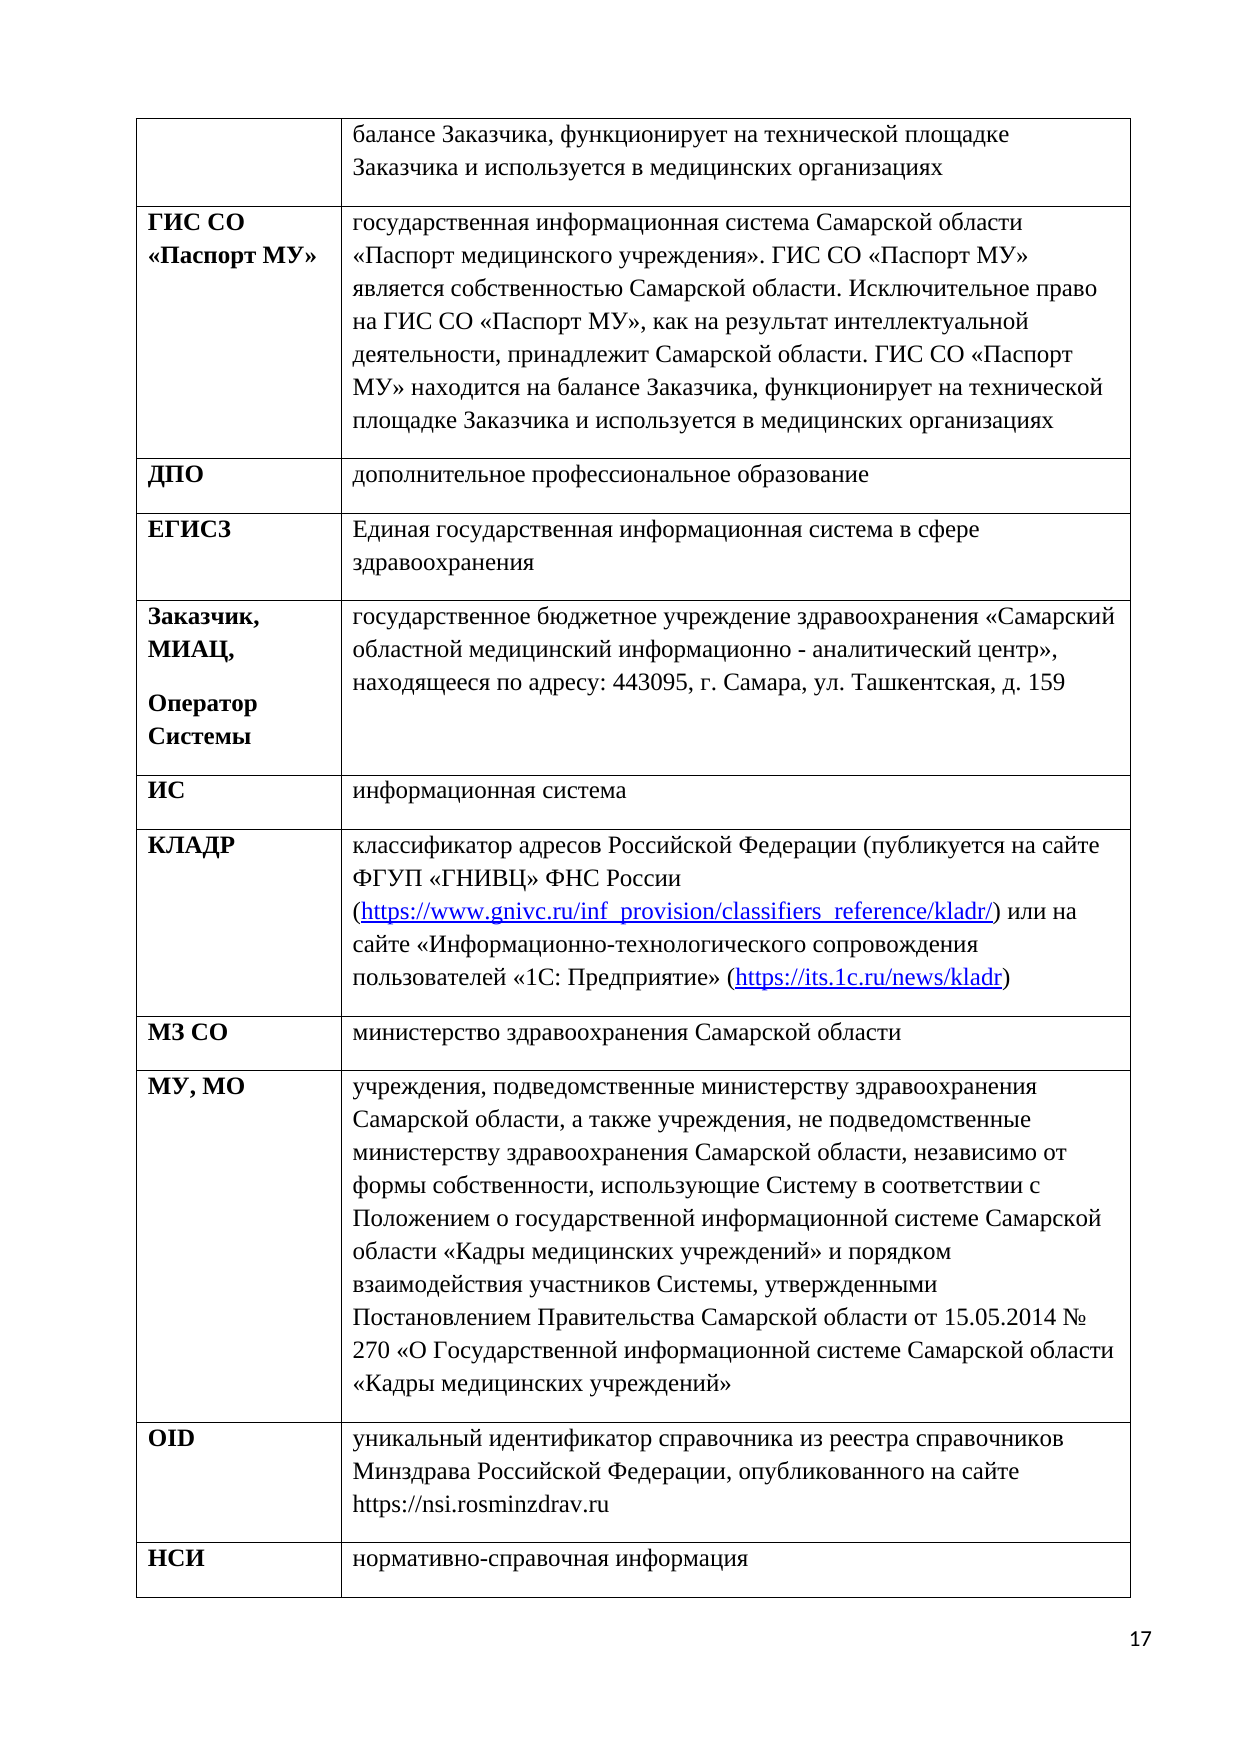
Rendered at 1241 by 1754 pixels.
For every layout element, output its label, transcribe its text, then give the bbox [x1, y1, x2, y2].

table_cell классификатор адресов Российской Федерации (публикуется на сайте ФГУП «ГНИВЦ» ФНС России (https://www.gnivc.ru/inf_provision/classifiers_reference/kladr/) или на сайте «Информационно-технологического сопровождения пользователей «1С: Предприятие» (https://its.1c.ru/news/kladr) [342, 830, 1130, 1016]
table_cell министерство здравоохранения Самарской области [342, 1017, 1130, 1070]
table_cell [342, 119, 1130, 206]
table_cell ГИС СО «Паспорт МУ» [137, 207, 341, 458]
table_cell информационная система [342, 776, 1130, 829]
table_cell нормативно-справочная информация [342, 1543, 1130, 1597]
table_cell МЗ СО [137, 1017, 341, 1070]
table_cell КЛАДР [137, 830, 341, 1016]
table_cell Заказчик, МИАЦ, Оператор Системы [137, 601, 341, 774]
table_cell государственная информационная система Самарской области «Паспорт медицинского учреждения». ГИС СО «Паспорт МУ» является собственностью Самарской области. Исключительное право на ГИС СО «Паспорт МУ», как на результат интеллектуальной деятельности, принадлежит Самарской области. ГИС СО «Паспорт МУ» находится на балансе Заказчика, функционирует на технической площадке Заказчика и используется в медицинских организациях [342, 207, 1130, 458]
table_cell НСИ [137, 1543, 341, 1597]
table_cell ЕГИСЗ [137, 514, 341, 600]
table_cell OID [137, 1423, 341, 1542]
table_cell учреждения, подведомственные министерству здравоохранения Самарской области, а также учреждения, не подведомственные министерству здравоохранения Самарской области, независимо от формы собственности, использующие Систему в соответствии с Положением о государственной информационной системе Самарской области «Кадры медицинских учреждений» и порядком взаимодействия участников Системы, утвержденными Постановлением Правительства Самарской области от 15.05.2014 № 270 «О Государственной информационной системе Самарской области «Кадры медицинских учреждений» [342, 1071, 1130, 1422]
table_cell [137, 119, 341, 206]
table_cell ДПО [137, 459, 341, 513]
table_cell ИС [137, 776, 341, 829]
table_cell уникальный идентификатор справочника из реестра справочников Минздрава Российской Федерации, опубликованного на сайте https://nsi.rosminzdrav.ru [342, 1423, 1130, 1542]
table_cell МУ, МО [137, 1071, 341, 1422]
table_cell государственное бюджетное учреждение здравоохранения «Самарский областной медицинский информационно - аналитический центр», находящееся по адресу: 443095, г. Самара, ул. Ташкентская, д. 159 [342, 601, 1130, 774]
table_cell Единая государственная информационная система в сфере здравоохранения [342, 514, 1130, 600]
table_cell дополнительное профессиональное образование [342, 459, 1130, 513]
